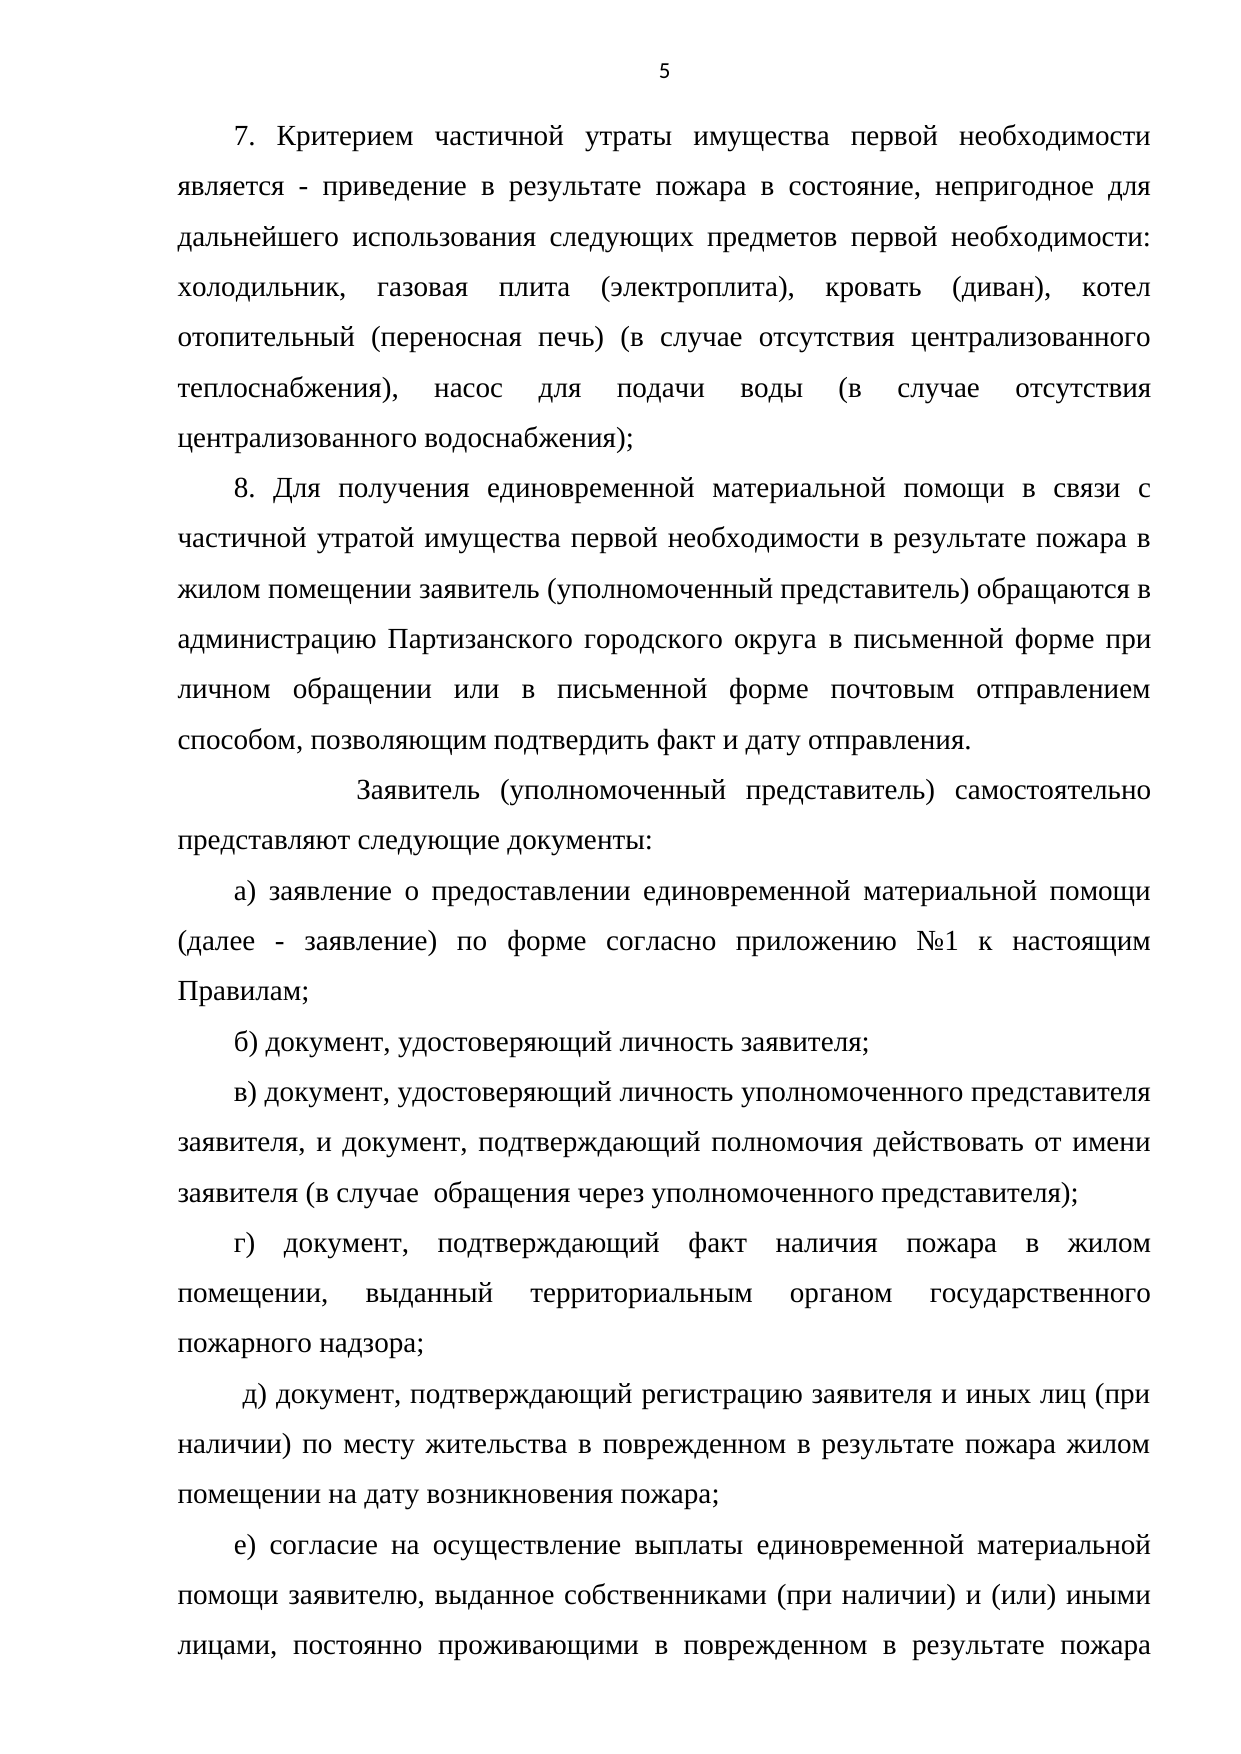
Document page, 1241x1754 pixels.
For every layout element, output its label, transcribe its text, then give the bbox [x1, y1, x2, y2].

text 7. Критерием частичной утраты имущества первой необходимости является - приведение в результате пожара в состояние, непригодное для дальнейшего использования следующих предметов первой необходимости: холодильник, газовая плита (электроплита), кровать (диван), котел отопительный (переносная печь) (в случае отсутствия централизованного теплоснабжения), насос для подачи воды (в случае отсутствия централизованного водоснабжения); [177, 118, 1152, 453]
text г) документ, подтверждающий факт наличия пожара в жилом помещении, выданный территориальным органом государственного пожарного надзора; [177, 1225, 1152, 1359]
text а) заявление о предоставлении единовременной материальной помощи (далее - заявление) по форме согласно приложению №1 к настоящим Правилам; [177, 873, 1152, 1007]
text б) документ, удостоверяющий личность заявителя; [177, 1024, 1152, 1057]
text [177, 1527, 1152, 1661]
text Заявитель (уполномоченный представитель) самостоятельно представляют следующие документы: [177, 772, 1152, 856]
text в) документ, удостоверяющий личность уполномоченного представителя заявителя, и документ, подтверждающий полномочия действовать от имени заявителя (в случае обращения через уполномоченного представителя); [177, 1074, 1152, 1208]
text 8. Для получения единовременной материальной помощи в связи с частичной утратой имущества первой необходимости в результате пожара в жилом помещении заявитель (уполномоченный представитель) обращаются в администрацию Партизанского городского округа в письменной форме при личном обращении или в письменной форме почтовым отправлением способом, позволяющим подтвердить факт и дату отправления. [177, 470, 1152, 755]
text д) документ, подтверждающий регистрацию заявителя и иных лиц (при наличии) по месту жительства в поврежденном в результате пожара жилом помещении на дату возникновения пожара; [177, 1376, 1152, 1510]
